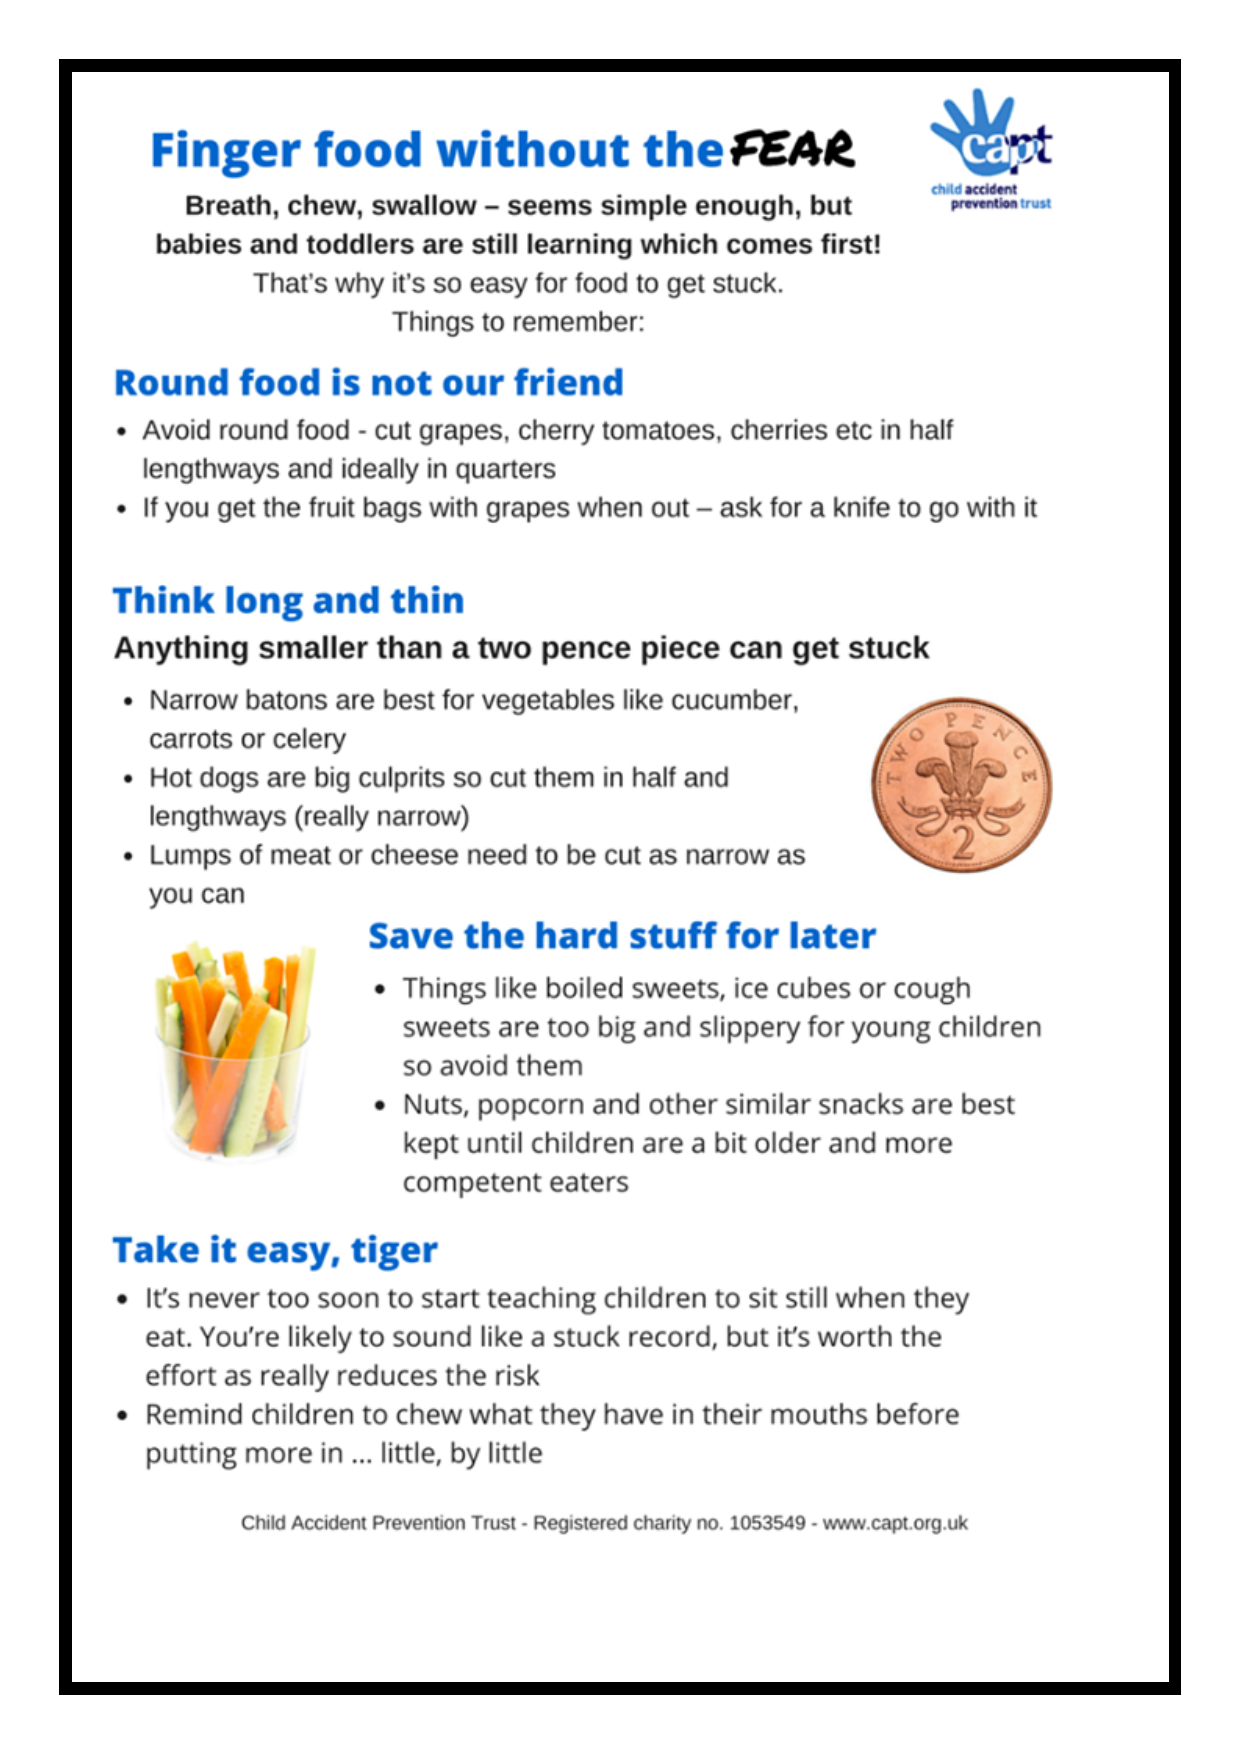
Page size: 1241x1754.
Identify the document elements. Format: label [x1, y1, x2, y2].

picture [72, 72, 1128, 1553]
